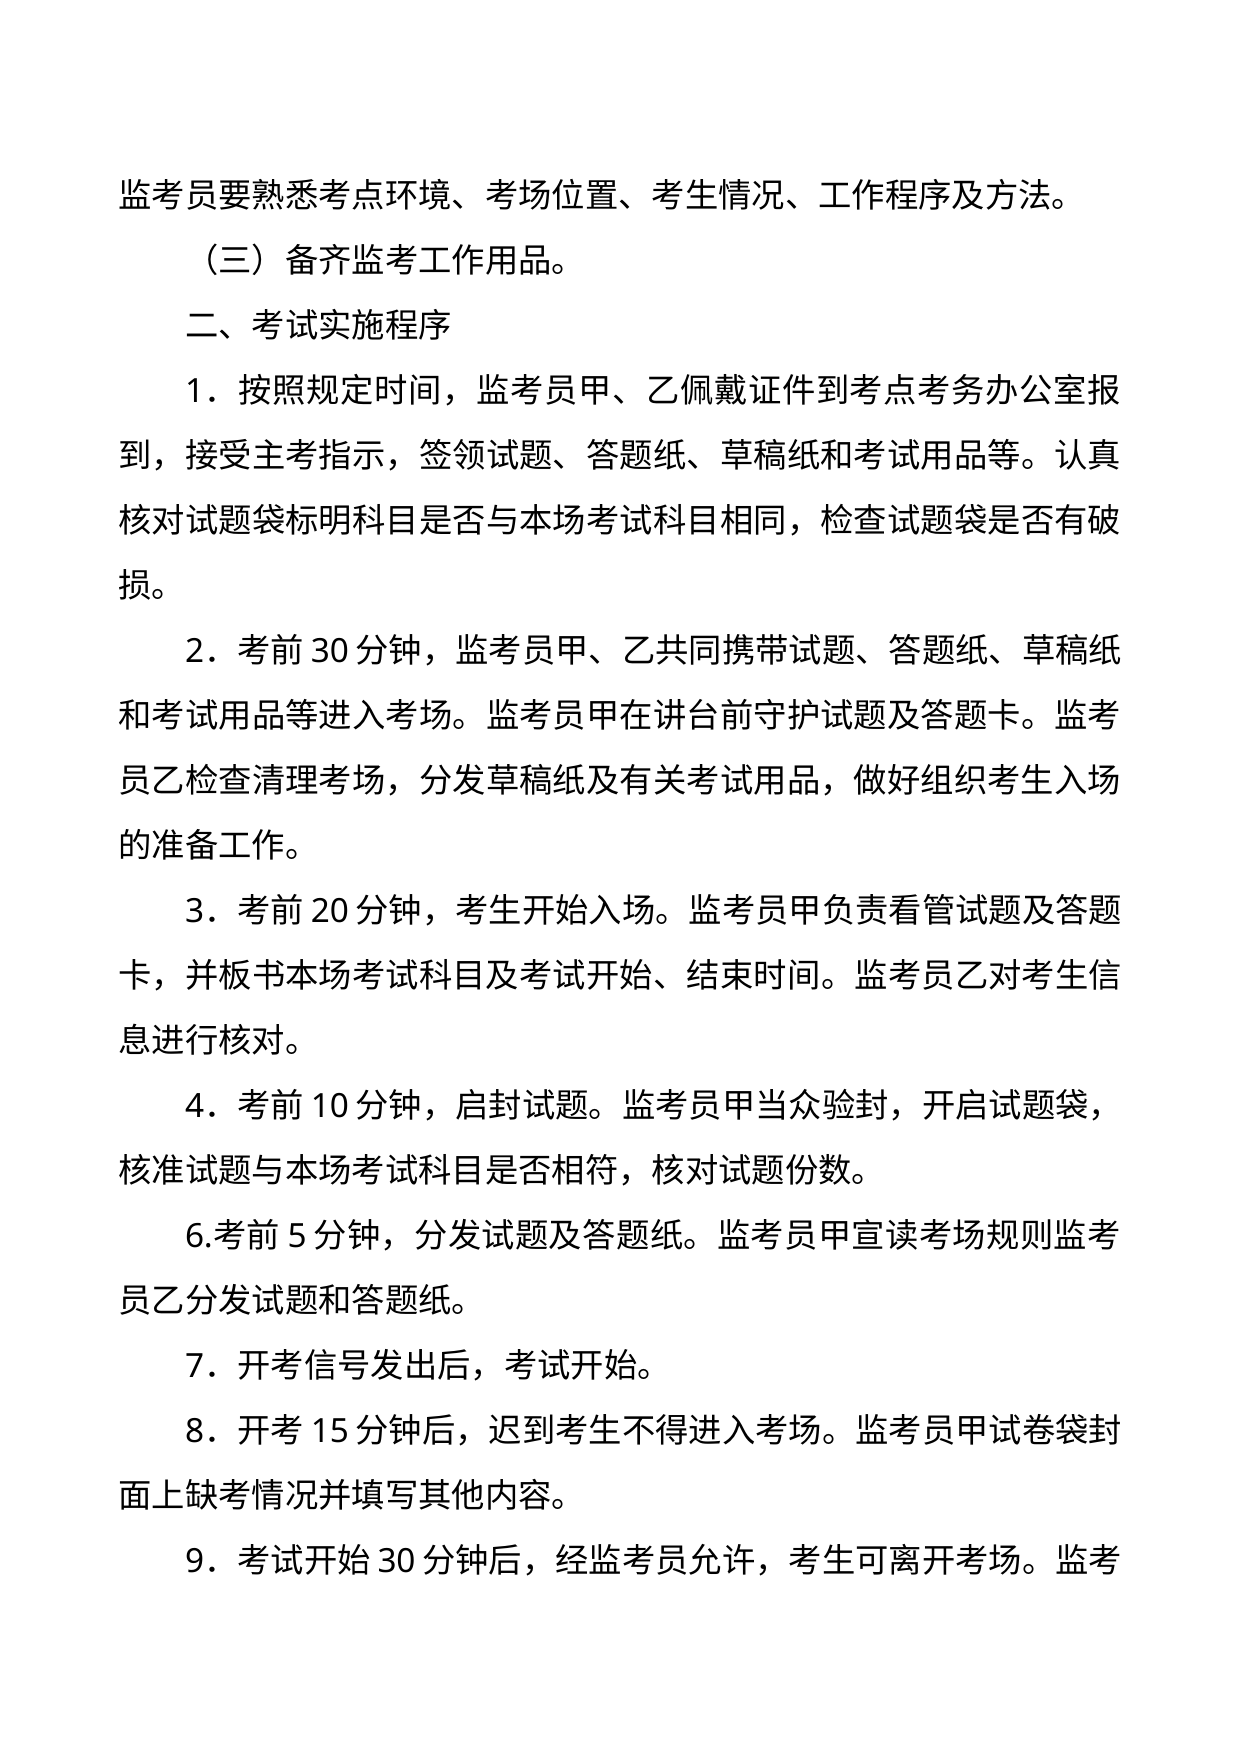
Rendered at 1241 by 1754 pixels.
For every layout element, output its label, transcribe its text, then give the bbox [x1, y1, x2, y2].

text 2．考前30分钟，监考员甲、乙共同携带试题、答题纸、草稿纸和考试用品等进入考场。监考员甲在讲台前守护试题及答题卡。监考员乙检查清理考场，分发草稿纸及有关考试用品，做好组织考生入场的准备工作。 [118, 615, 1122, 875]
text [118, 1525, 1122, 1590]
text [118, 160, 1122, 225]
text 1．按照规定时间，监考员甲、乙佩戴证件到考点考务办公室报到，接受主考指示，签领试题、答题纸、草稿纸和考试用品等。认真核对试题袋标明科目是否与本场考试科目相同，检查试题袋是否有破损。 [118, 355, 1122, 615]
text （三）备齐监考工作用品。 [118, 225, 1122, 290]
text 7．开考信号发出后，考试开始。 [118, 1330, 1122, 1395]
text 二、考试实施程序 [118, 290, 1122, 355]
text 4．考前10分钟，启封试题。监考员甲当众验封，开启试题袋，核准试题与本场考试科目是否相符，核对试题份数。 [118, 1070, 1122, 1200]
text 3．考前20分钟，考生开始入场。监考员甲负责看管试题及答题卡，并板书本场考试科目及考试开始、结束时间。监考员乙对考生信息进行核对。 [118, 875, 1122, 1070]
text 8．开考15分钟后，迟到考生不得进入考场。监考员甲试卷袋封面上缺考情况并填写其他内容。 [118, 1395, 1122, 1525]
text 6.考前5分钟，分发试题及答题纸。监考员甲宣读考场规则监考员乙分发试题和答题纸。 [118, 1200, 1122, 1330]
